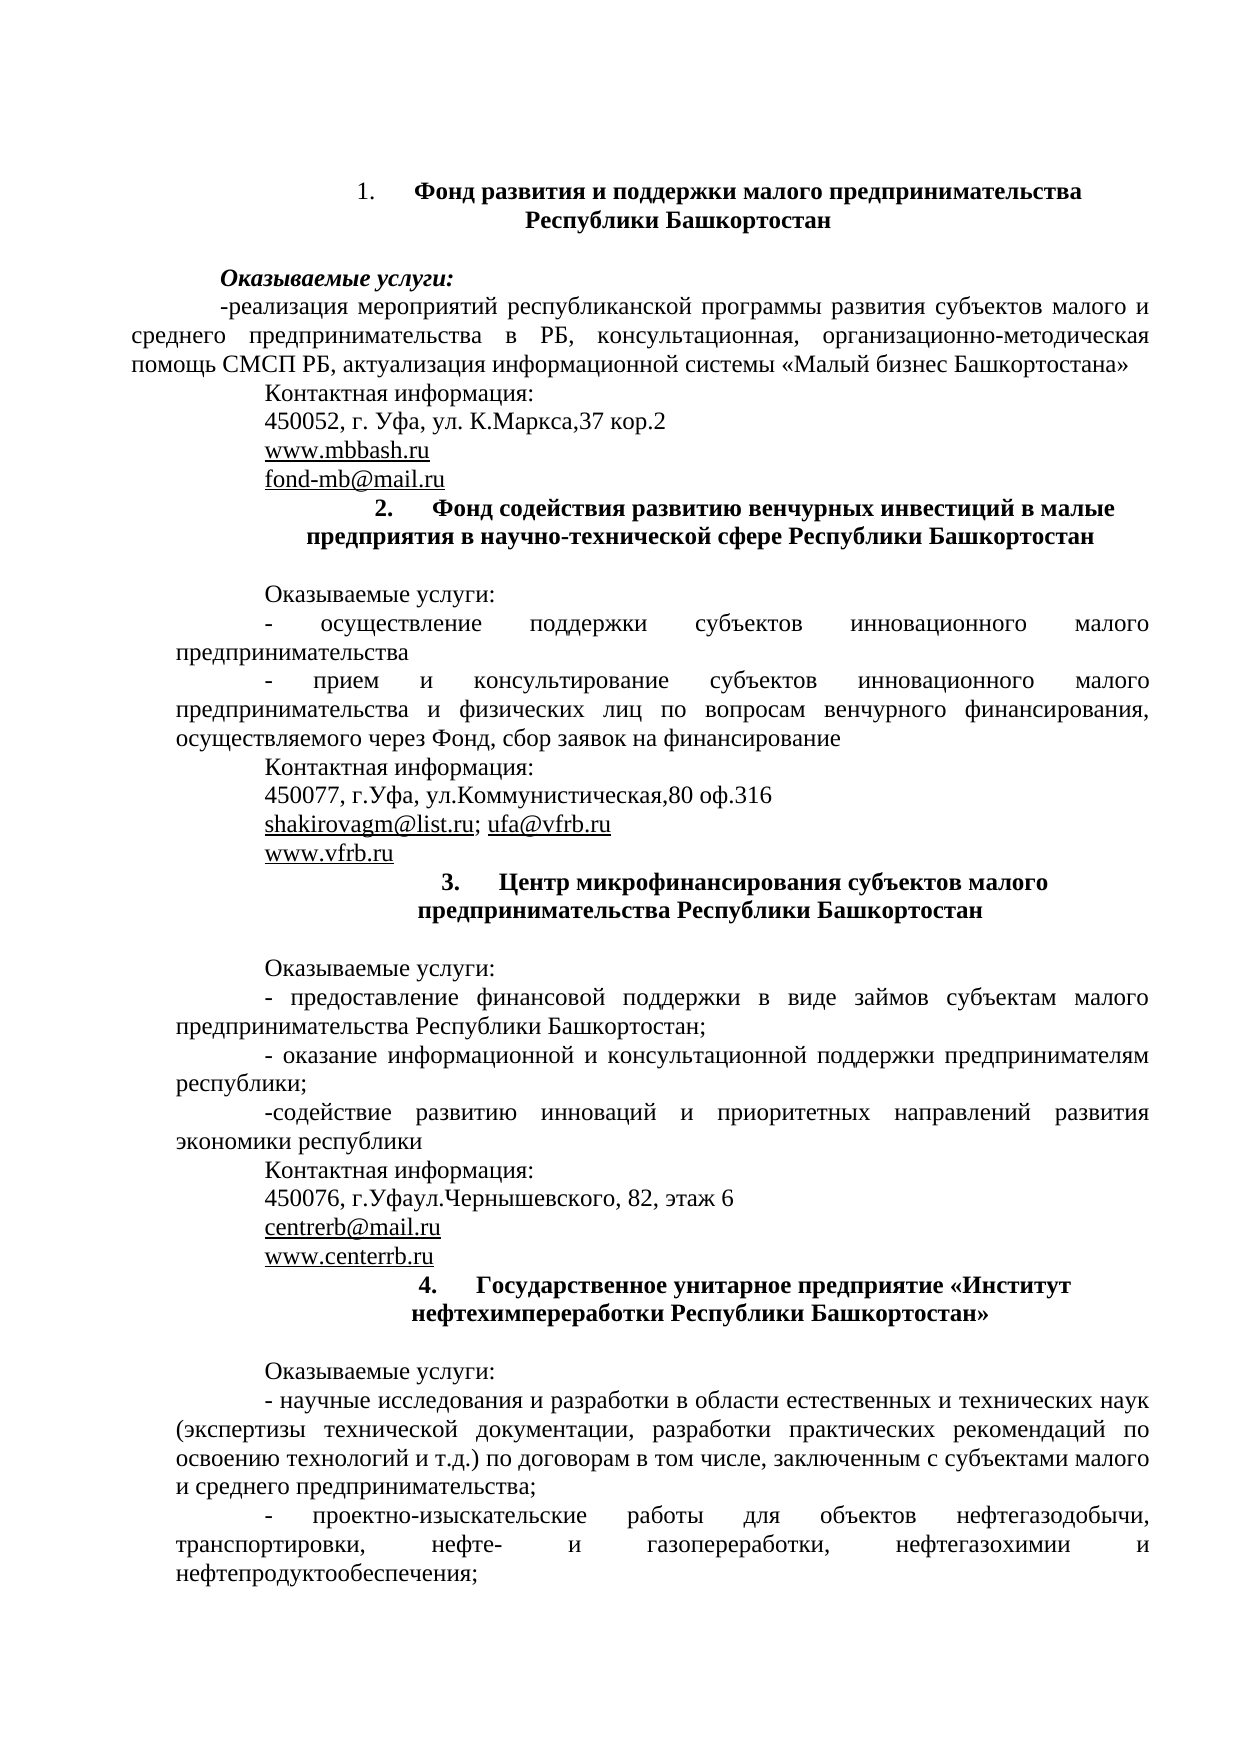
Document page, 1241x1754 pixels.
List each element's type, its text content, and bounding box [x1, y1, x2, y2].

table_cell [176, 1385, 1150, 1616]
table_cell - предоставление финансовой поддержки в виде займов субъектам малого предпринимательства Республики Башкортостан; - оказание информационной и консультационной поддержки предпринимателям республики; -содействие развитию инноваций и приоритетных направлений развития экономики республики [176, 982, 1150, 1155]
table_cell Контактная информация: [176, 752, 1150, 781]
table_cell Контактная информация: [176, 1155, 1150, 1183]
table_cell Оказываемые услуги: [176, 579, 1150, 608]
table_header Фонд развития и поддержки малого предпринимательства Республики Башкортостан [131, 118, 1150, 263]
table_cell - осуществление поддержки субъектов инновационного малого предпринимательства - прием и консультирование субъектов инновационного малого предпринимательства и физических лиц по вопросам венчурного финансирования, осуществляемого через Фонд, сбор заявок на финансирование [176, 608, 1150, 752]
table_cell Контактная информация: [176, 378, 1150, 406]
table_cell 450076, г.Уфаул.Чернышевского, 82, этаж 6 centrerb@mail.ru www.centerrb.ru [176, 1184, 1150, 1270]
table_cell 450052, г. Уфа, ул. К.Маркса,37 кор.2 www.mbbash.ru fond-mb@mail.ru [176, 406, 1150, 493]
table_cell Центр микрофинансирования субъектов малого предпринимательства Республики Башкортостан [176, 867, 1150, 953]
table_cell Фонд содействия развитию венчурных инвестиций в малые предприятия в научно-технической сфере Республики Башкортостан [176, 493, 1150, 579]
table_cell Оказываемые услуги: [131, 263, 1150, 291]
table_cell Оказываемые услуги: [176, 954, 1150, 982]
table_cell Оказываемые услуги: [176, 1356, 1150, 1385]
table_cell -реализация мероприятий республиканской программы развития субъектов малого и среднего предпринимательства в РБ, консультационная, организационно-методическая помощь СМСП РБ, актуализация информационной системы «Малый бизнес Башкортостана» [131, 291, 1150, 378]
table_cell Государственное унитарное предприятие «Институт нефтехимпереработки Республики Башкортостан» [176, 1270, 1150, 1356]
table_cell 450077, г.Уфа, ул.Коммунистическая,80 оф.316 shakirovagm@list.ru; ufa@vfrb.ru www.vfrb.ru [176, 781, 1150, 867]
